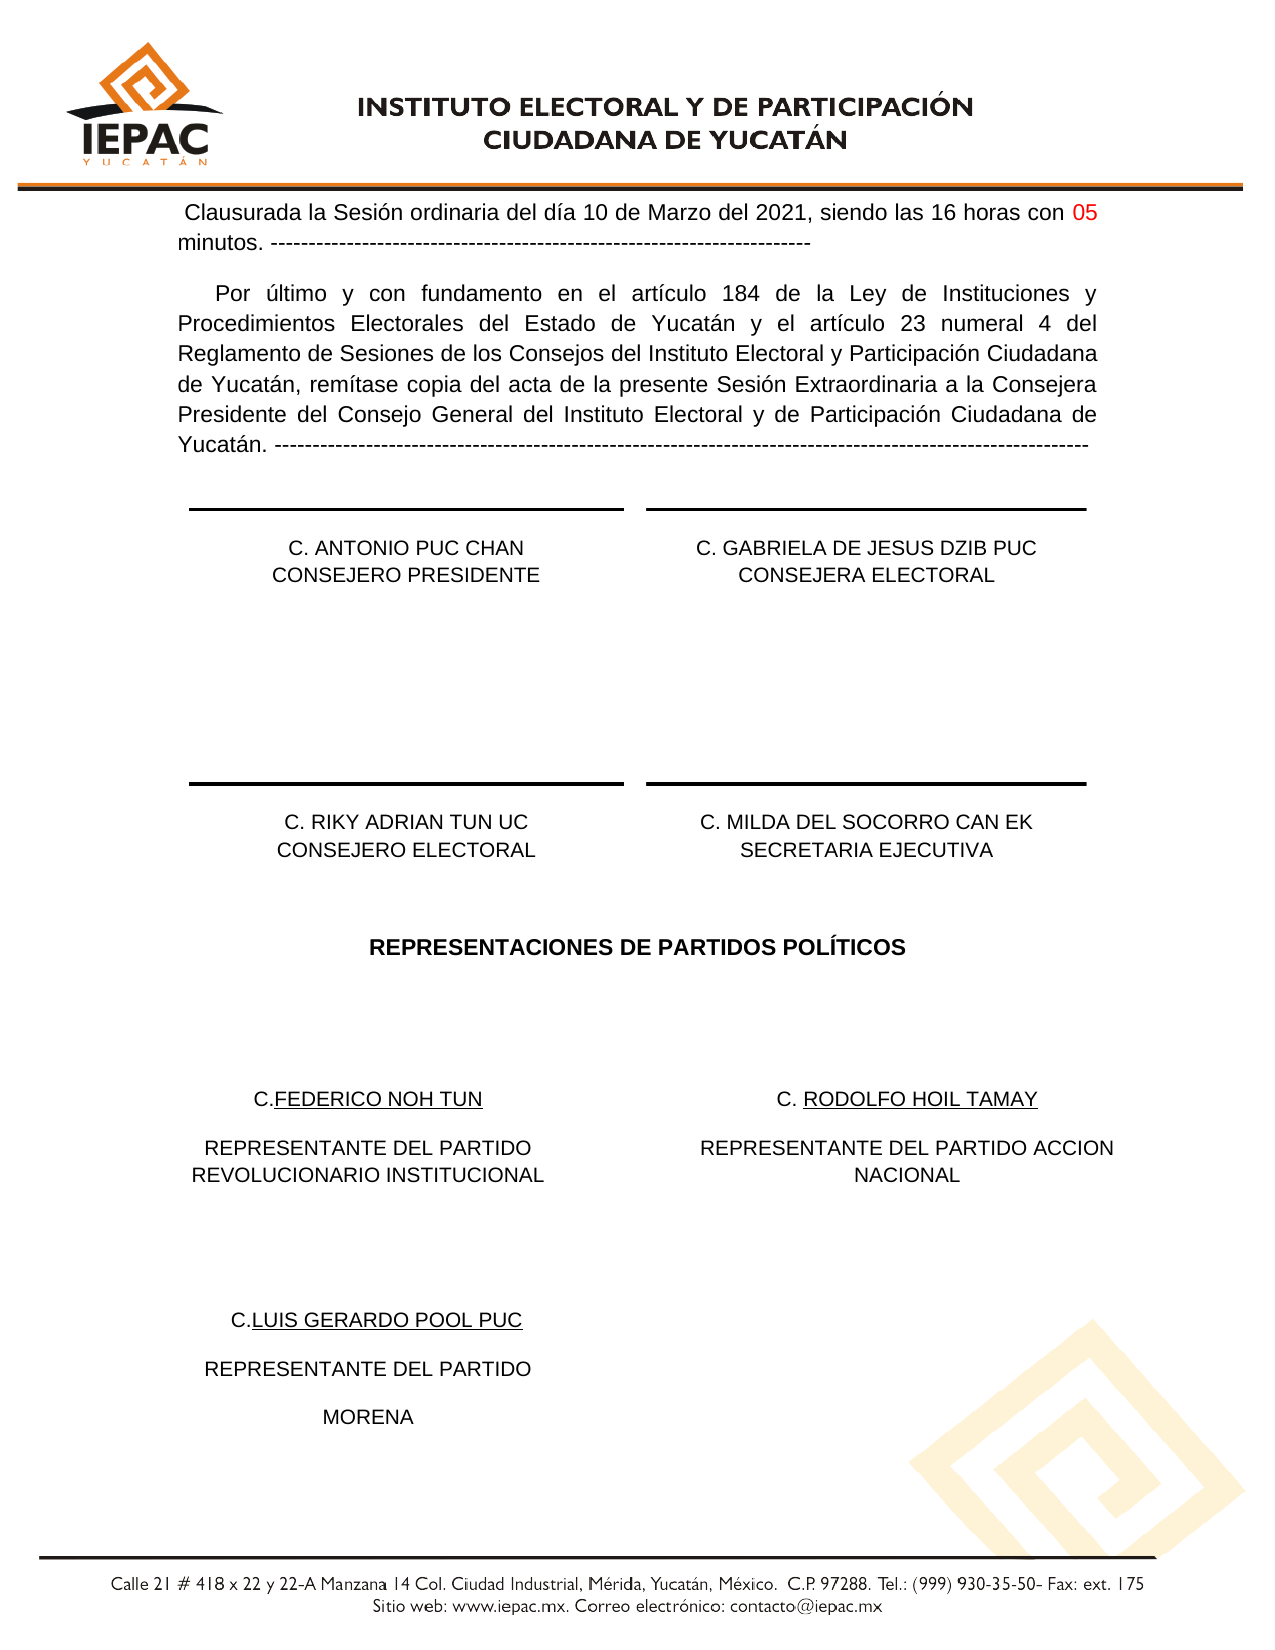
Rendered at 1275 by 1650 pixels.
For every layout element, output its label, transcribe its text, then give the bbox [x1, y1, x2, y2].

text Clausurada la Sesión ordinaria del día 10 de Marzo del 2021, siendo las 16 horas con 05 minutos. ----------------------------------------------------------------------- [177, 199, 1098, 255]
text REPRESENTACIONES DE PARTIDOS POLÍTICOS [177, 934, 1098, 960]
table_cell C. MILDA DEL SOCORRO CAN EK SECRETARIA EJECUTIVA [635, 756, 1098, 934]
table_header C. RODOLFO HOIL TAMAY REPRESENTANTE DEL PARTIDO ACCION NACIONAL [638, 1087, 1177, 1453]
table_cell C. RIKY ADRIAN TUN UC CONSEJERO ELECTORAL [177, 756, 635, 934]
table_header C.FEDERICO NOH TUN REPRESENTANTE DEL PARTIDO REVOLUCIONARIO INSTITUCIONAL C.LUIS GERARDO POOL PUC REPRESENTANTE DEL PARTIDO MORENA [98, 1087, 637, 1453]
table_header C. ANTONIO PUC CHAN CONSEJERO PRESIDENTE [177, 482, 635, 756]
table_header C. GABRIELA DE JESUS DZIB PUC CONSEJERA ELECTORAL [635, 482, 1098, 756]
text Por último y con fundamento en el artículo 184 de la Ley de Instituciones y Procedimientos Electorales del Estado de Yucatán y el artículo 23 numeral 4 del Reglamento de Sesiones de los Consejos del Instituto Electoral y Participación Ciudadana de Yucatán, remítase copia del acta de la presente Sesión Extraordinaria a la Consejera Presidente del Consejo General del Instituto Electoral y de Participación Ciudadana de Yucatán. ----------------------------------------------------------------------------------------------------------- [177, 280, 1098, 457]
picture [17, 42, 1247, 1615]
